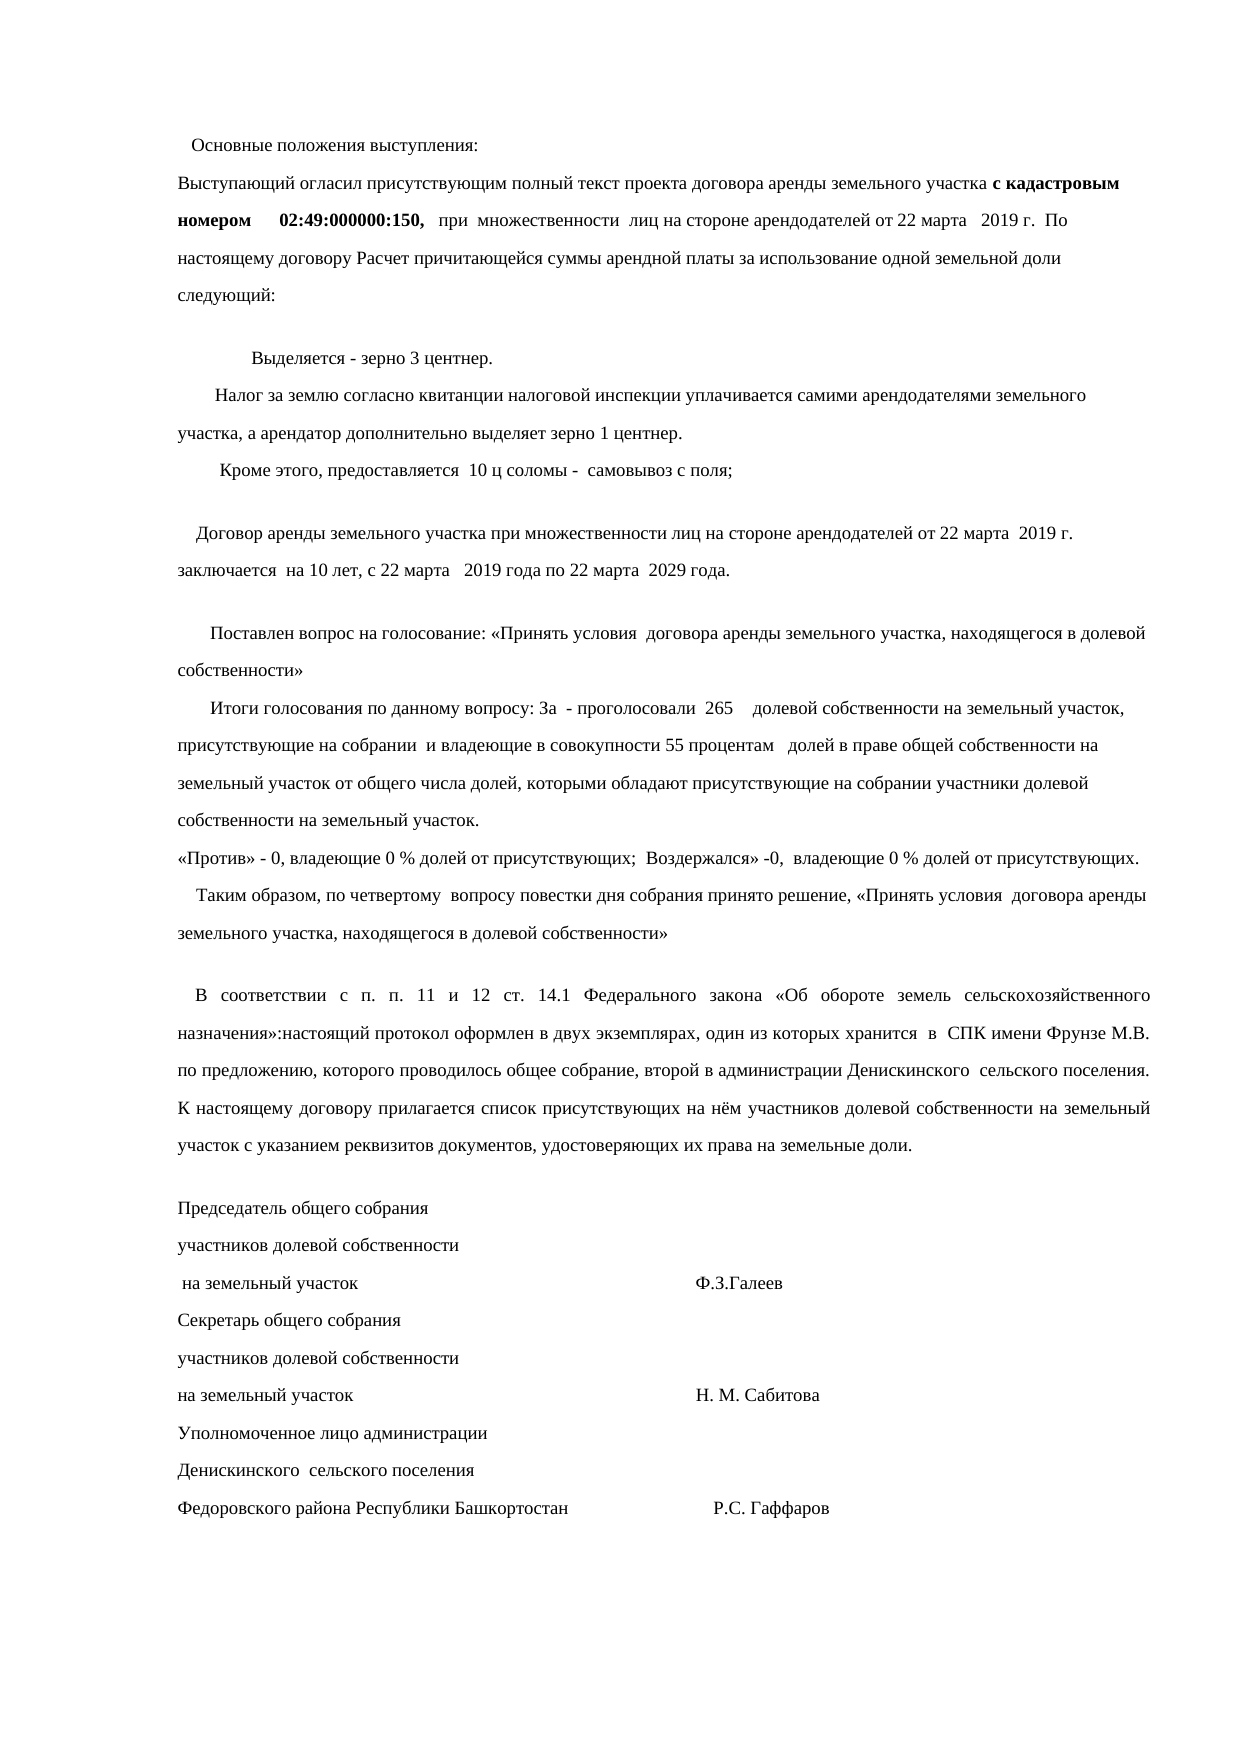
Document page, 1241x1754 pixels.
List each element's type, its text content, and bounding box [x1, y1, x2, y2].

text Кроме этого, предоставляется 10 ц соломы - самовывоз с поля; [177, 443, 1152, 481]
text Договор аренды земельного участка при множественности лиц на стороне арендодателей от 22 марта 2019 г. заключается на 10 лет, с 22 марта 2019 года по 22 марта 2029 года. [177, 506, 1152, 581]
text Основные положения выступления: Выступающий огласил присутствующим полный текст проекта договора аренды земельного участка с кадастровым номером 02:49:000000:150, при множественности лиц на стороне арендодателей от 22 марта 2019 г. По настоящему договору Расчет причитающейся суммы арендной платы за использование одной земельной доли следующий: [177, 118, 1152, 306]
text Выделяется - зерно 3 центнер. [177, 331, 1152, 368]
text Таким образом, по четвертому вопросу повестки дня собрания принято решение, «Принять условия договора аренды земельного участка, находящегося в долевой собственности» [177, 868, 1152, 943]
text Секретарь общего собрания участников долевой собственности на земельный участок Н. М. Сабитова [177, 1293, 1152, 1406]
text Итоги голосования по данному вопросу: За - проголосовали 265 долевой собственности на земельный участок, присутствующие на собрании и владеющие в совокупности 55 процентам долей в праве общей собственности на земельный участок от общего числа долей, которыми обладают присутствующие на собрании участники долевой собственности на земельный участок. «Против» - 0, владеющие 0 % долей от присутствующих; Воздержался» -0, владеющие 0 % долей от присутствующих. [177, 681, 1152, 868]
text Поставлен вопрос на голосование: «Принять условия договора аренды земельного участка, находящегося в долевой собственности» [177, 606, 1152, 681]
text Налог за землю согласно квитанции налоговой инспекции уплачивается самими арендодателями земельного участка, а арендатор дополнительно выделяет зерно 1 центнер. [177, 368, 1152, 443]
text В соответствии с п. п. 11 и 12 ст. 14.1 Федерального закона «Об обороте земель сельскохозяйственного назначения»:настоящий протокол оформлен в двух экземплярах, один из которых хранится в СПК имени Фрунзе М.В. по предложению, которого проводилось общее собрание, второй в администрации Денискинского сельского поселения. К настоящему договору прилагается список присутствующих на нём участников долевой собственности на земельный участок с указанием реквизитов документов, удостоверяющих их права на земельные доли. [177, 968, 1152, 1156]
text на земельный участок Ф.З.Галеев [177, 1256, 1152, 1293]
text Уполномоченное лицо администрации Денискинского сельского поселения Федоровского района Республики Башкортостан Р.С. Гаффаров [177, 1406, 1152, 1518]
text Председатель общего собрания участников долевой собственности [177, 1181, 1152, 1256]
